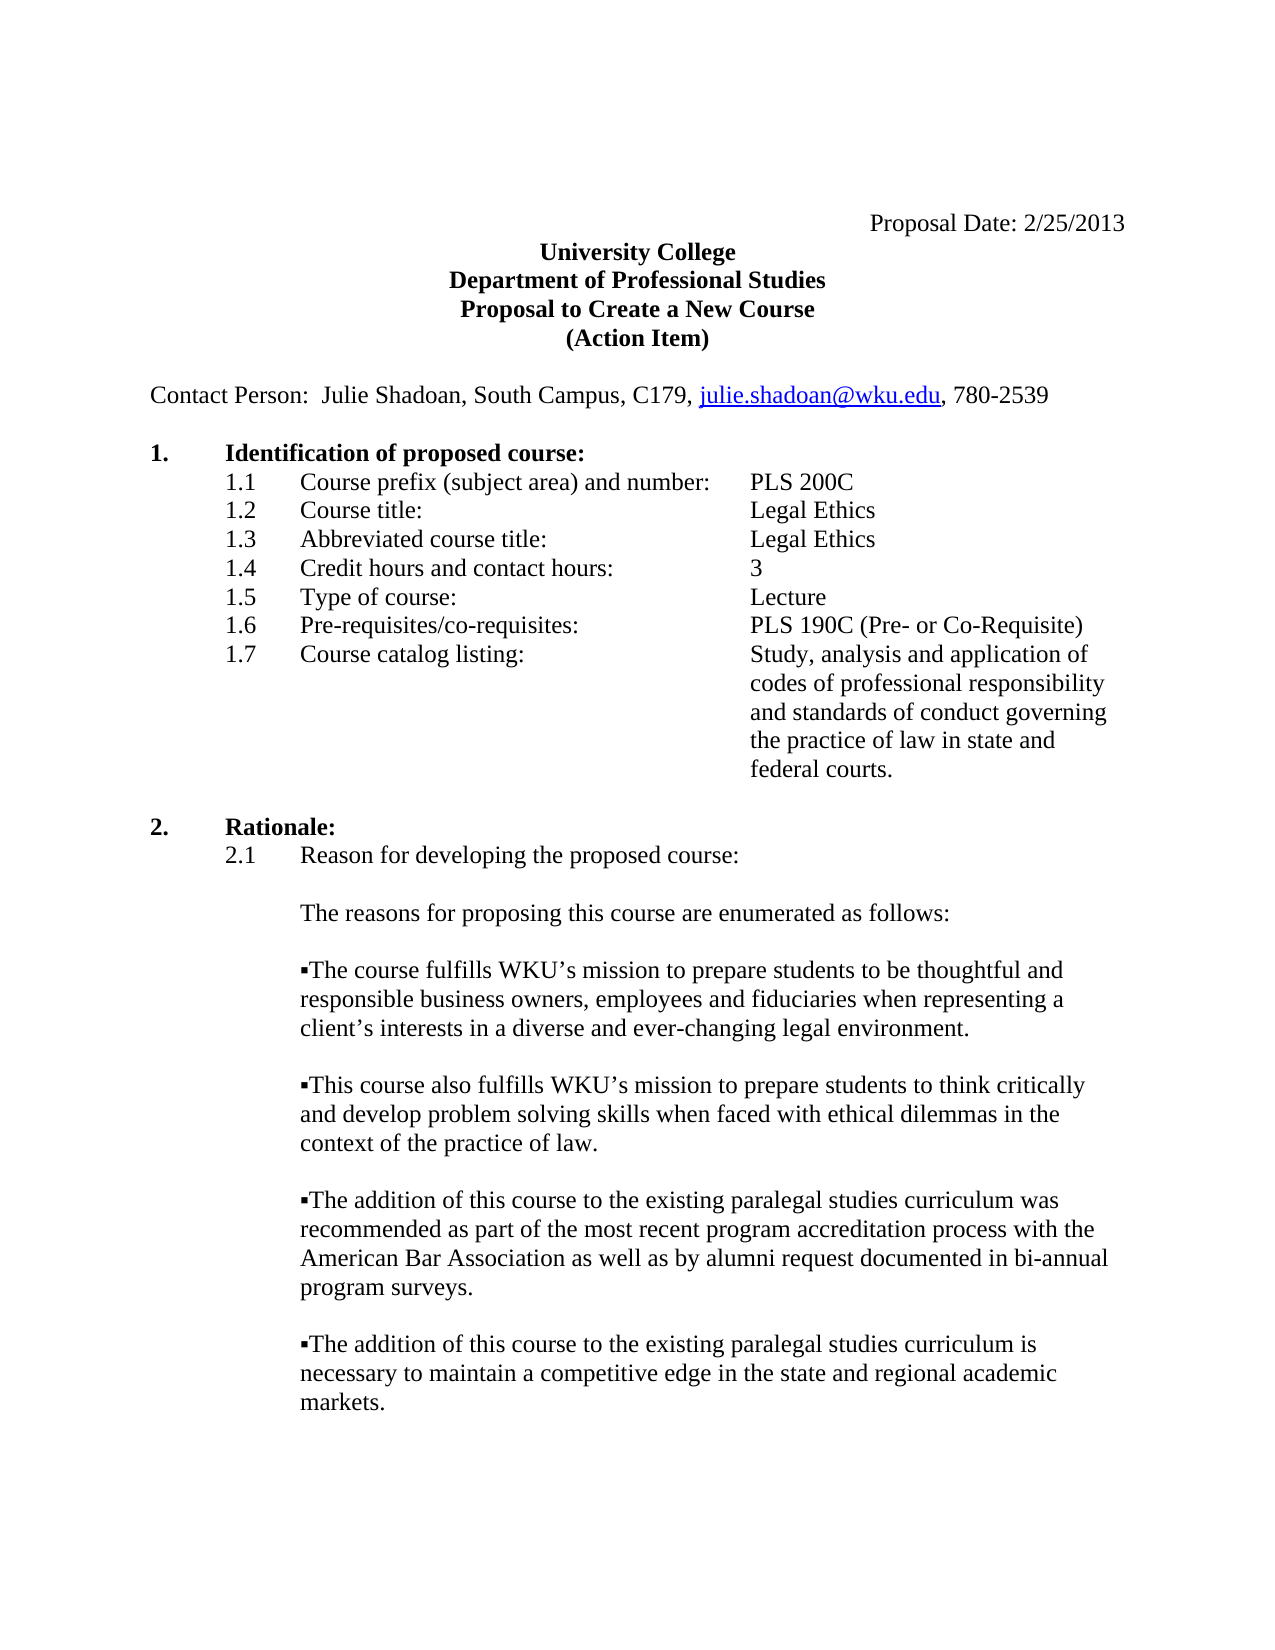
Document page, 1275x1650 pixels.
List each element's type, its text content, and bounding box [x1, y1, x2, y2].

list Course prefix (subject area) and number: PLS 200C [225, 467, 1125, 495]
text and standards of conduct governing [300, 697, 1125, 725]
text ▪The addition of this course to the existing paralegal studies curriculum was recommended as part of the most recent program accreditation process with the American Bar Association as well as by alumni request documented in bi-annual program surveys. [300, 1185, 1125, 1300]
text 1. Identification of proposed course: [150, 438, 1125, 467]
text Department of Professional Studies [150, 265, 1125, 294]
text Proposal to Create a New Course [150, 294, 1125, 323]
text Contact Person: Julie Shadoan, South Campus, C179, julie.shadoan@wku.edu, 780-2539 [150, 380, 1125, 409]
text (Action Item) [150, 323, 1125, 352]
list Course catalog listing: Study, analysis and application of [225, 639, 1125, 668]
text codes of professional responsibility [300, 668, 1125, 697]
text the practice of law in state and [300, 725, 1125, 754]
list Credit hours and contact hours: 3 [225, 553, 1125, 582]
text ▪The addition of this course to the existing paralegal studies curriculum is necessary to maintain a competitive edge in the state and regional academic markets. [300, 1329, 1125, 1415]
text The reasons for proposing this course are enumerated as follows: [300, 898, 1125, 927]
text 2. Rationale: [150, 812, 1125, 840]
list Type of course: Lecture [225, 582, 1125, 610]
list Pre-requisites/co-requisites: PLS 190C (Pre- or Co-Requisite) [225, 610, 1125, 639]
text ▪This course also fulfills WKU’s mission to prepare students to think critically and develop problem solving skills when faced with ethical dilemmas in the context of the practice of law. [300, 1070, 1125, 1157]
text University College [150, 237, 1125, 265]
list Reason for developing the proposed course: [225, 840, 1125, 869]
text Proposal Date: 2/25/2013 [150, 208, 1125, 237]
list Abbreviated course title: Legal Ethics [225, 524, 1125, 553]
text federal courts. [300, 754, 1125, 783]
text ▪The course fulfills WKU’s mission to prepare students to be thoughtful and responsible business owners, employees and fiduciaries when representing a client’s interests in a diverse and ever-changing legal environment. [300, 955, 1125, 1042]
list Course title: Legal Ethics [225, 495, 1125, 524]
